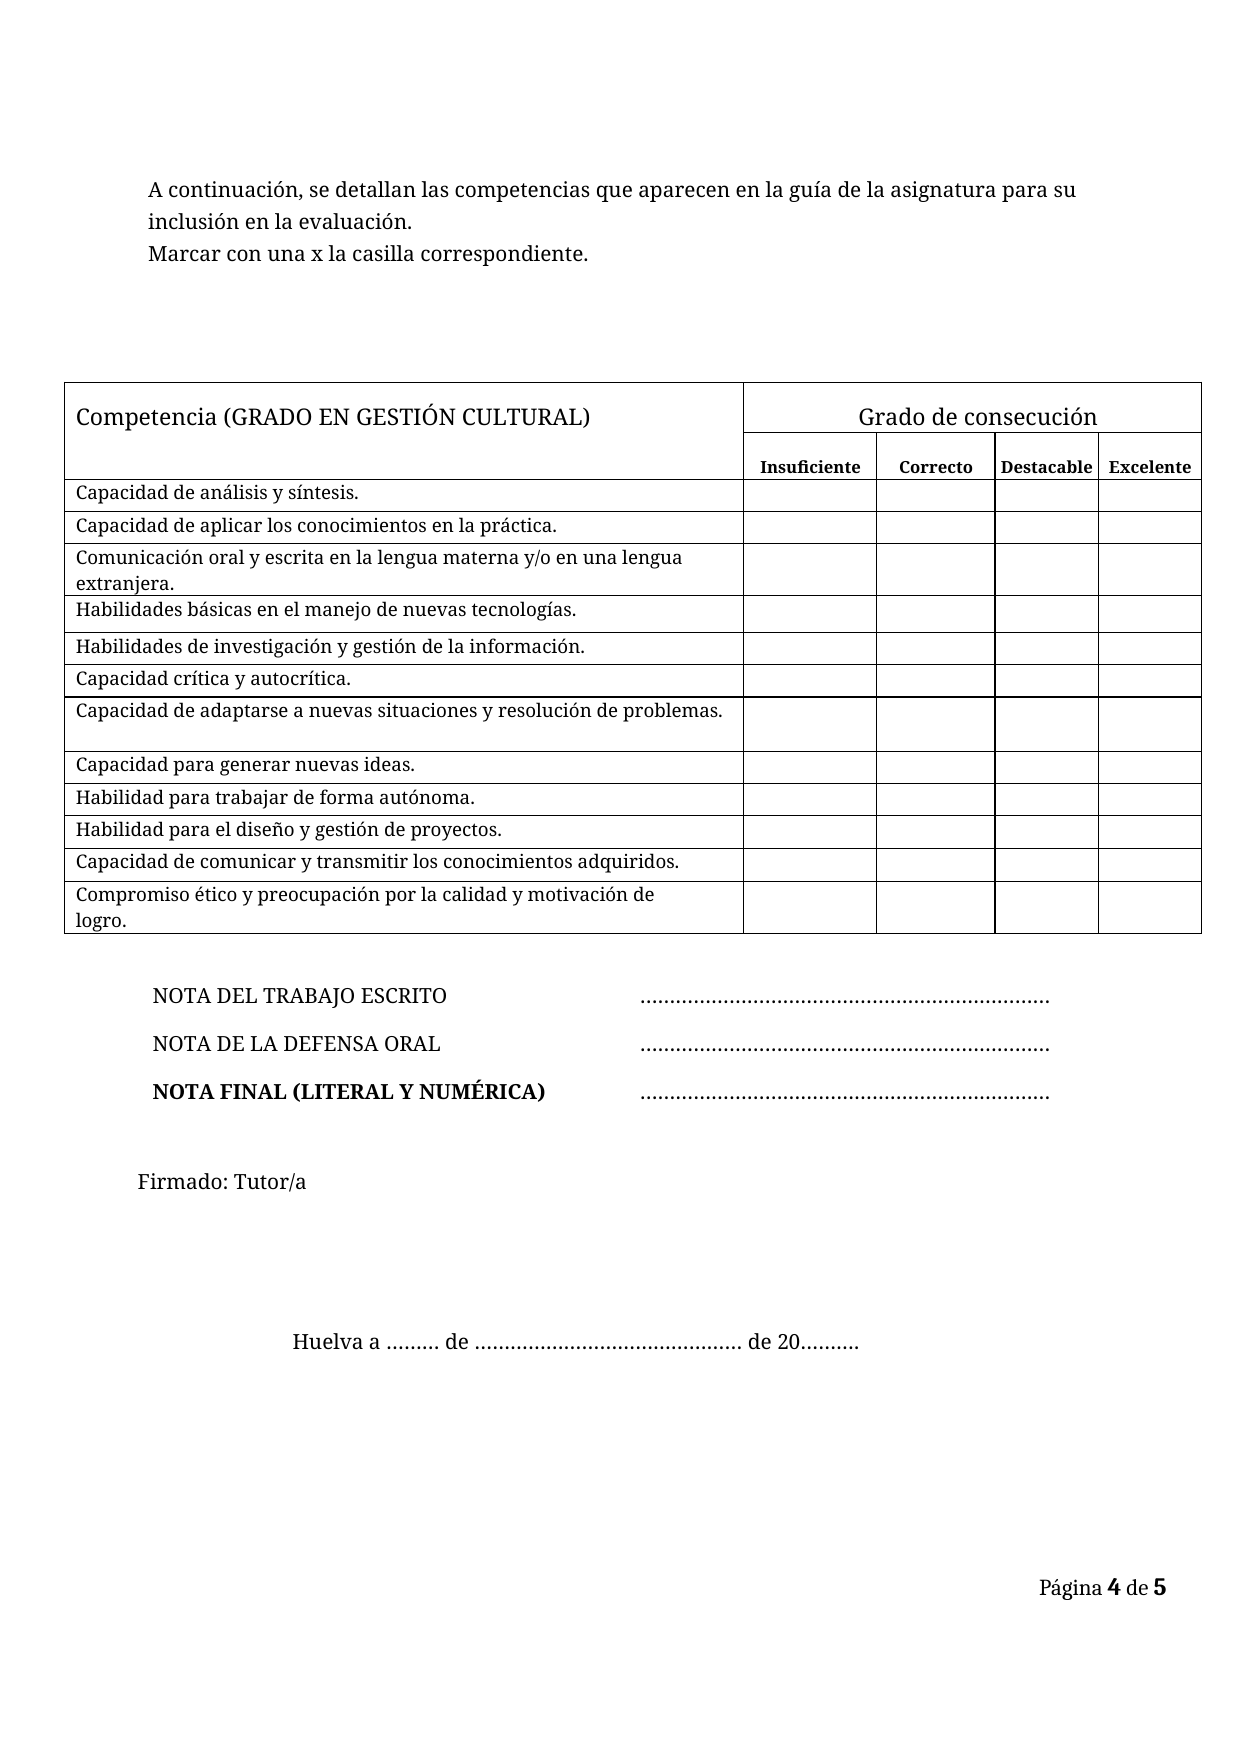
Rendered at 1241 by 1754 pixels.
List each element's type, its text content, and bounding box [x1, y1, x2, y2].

table_cell Capacidad de análisis y síntesis. [65, 480, 743, 511]
table_cell [996, 816, 1098, 847]
text NOTA DEL TRABAJO ESCRITO …………………………………………………………… [152, 981, 1166, 1010]
table_cell [996, 665, 1098, 696]
table_cell [1099, 512, 1201, 543]
table_cell [996, 882, 1098, 933]
text NOTA DE LA DEFENSA ORAL …………………………………………………………… [152, 1029, 1166, 1058]
table_header Competencia (GRADO EN GESTIÓN CULTURAL) [65, 383, 743, 479]
table_cell [996, 544, 1098, 595]
table_cell Capacidad de aplicar los conocimientos en la práctica. [65, 512, 743, 543]
table_cell Compromiso ético y preocupación por la calidad y motivación de logro. [65, 882, 743, 933]
table_cell [744, 633, 876, 664]
table_cell [996, 512, 1098, 543]
table_cell [996, 596, 1098, 632]
table_cell [877, 698, 994, 751]
table_cell [877, 816, 994, 847]
table_cell [1099, 698, 1201, 751]
table_cell Destacable [996, 433, 1098, 479]
table_cell [877, 544, 994, 595]
table_cell [877, 752, 994, 783]
table_cell [1099, 480, 1201, 511]
text Huelva a ……… de ……………………………………… de 20………. [292, 1327, 1166, 1356]
table_cell [744, 784, 876, 815]
table_cell Habilidad para trabajar de forma autónoma. [65, 784, 743, 815]
table_cell Habilidades de investigación y gestión de la información. [65, 633, 743, 664]
table_cell [996, 480, 1098, 511]
table_cell [1099, 849, 1201, 881]
table_cell [1099, 665, 1201, 696]
table_cell [1099, 816, 1201, 847]
table_cell [744, 816, 876, 847]
table_cell [996, 849, 1098, 881]
table_cell [877, 633, 994, 664]
table_cell Habilidades básicas en el manejo de nuevas tecnologías. [65, 596, 743, 632]
table_cell Correcto [877, 433, 994, 479]
table_cell Capacidad de adaptarse a nuevas situaciones y resolución de problemas. [65, 698, 743, 751]
table_cell [996, 633, 1098, 664]
table_cell [996, 698, 1098, 751]
table_cell [877, 596, 994, 632]
table_cell [744, 698, 876, 751]
table_cell [744, 480, 876, 511]
table_cell [877, 480, 994, 511]
table_cell Comunicación oral y escrita en la lengua materna y/o en una lengua extranjera. [65, 544, 743, 595]
table_cell [996, 784, 1098, 815]
table_cell [877, 849, 994, 881]
table_cell Excelente [1099, 433, 1201, 479]
table_cell [877, 882, 994, 933]
table_cell [1099, 752, 1201, 783]
table_cell [744, 752, 876, 783]
table_cell [1099, 596, 1201, 632]
text NOTA FINAL (LITERAL Y NUMÉRICA) …………………………………………………………… [152, 1077, 1166, 1106]
table_cell [744, 882, 876, 933]
table_cell Capacidad para generar nuevas ideas. [65, 752, 743, 783]
text Firmado: Tutor/a [137, 1167, 1166, 1196]
table_cell [744, 512, 876, 543]
table_cell [1099, 633, 1201, 664]
table_cell [744, 849, 876, 881]
table_cell [877, 512, 994, 543]
table_cell Capacidad crítica y autocrítica. [65, 665, 743, 696]
table_cell Capacidad de comunicar y transmitir los conocimientos adquiridos. [65, 849, 743, 881]
table_header Grado de consecución [744, 383, 1201, 432]
table_cell [1099, 882, 1201, 933]
table_cell [1099, 784, 1201, 815]
table_cell [744, 596, 876, 632]
text A continuación, se detallan las competencias que aparecen en la guía de la asignatura para su inclusión en la evaluación. [148, 175, 1166, 235]
table_cell [744, 665, 876, 696]
table_cell [744, 544, 876, 595]
table_cell [877, 665, 994, 696]
text Marcar con una x la casilla correspondiente. [148, 239, 1166, 267]
table_cell [877, 784, 994, 815]
table_cell Insuficiente [744, 433, 876, 479]
table_cell Habilidad para el diseño y gestión de proyectos. [65, 816, 743, 847]
table_cell [1099, 544, 1201, 595]
table_cell [996, 752, 1098, 783]
